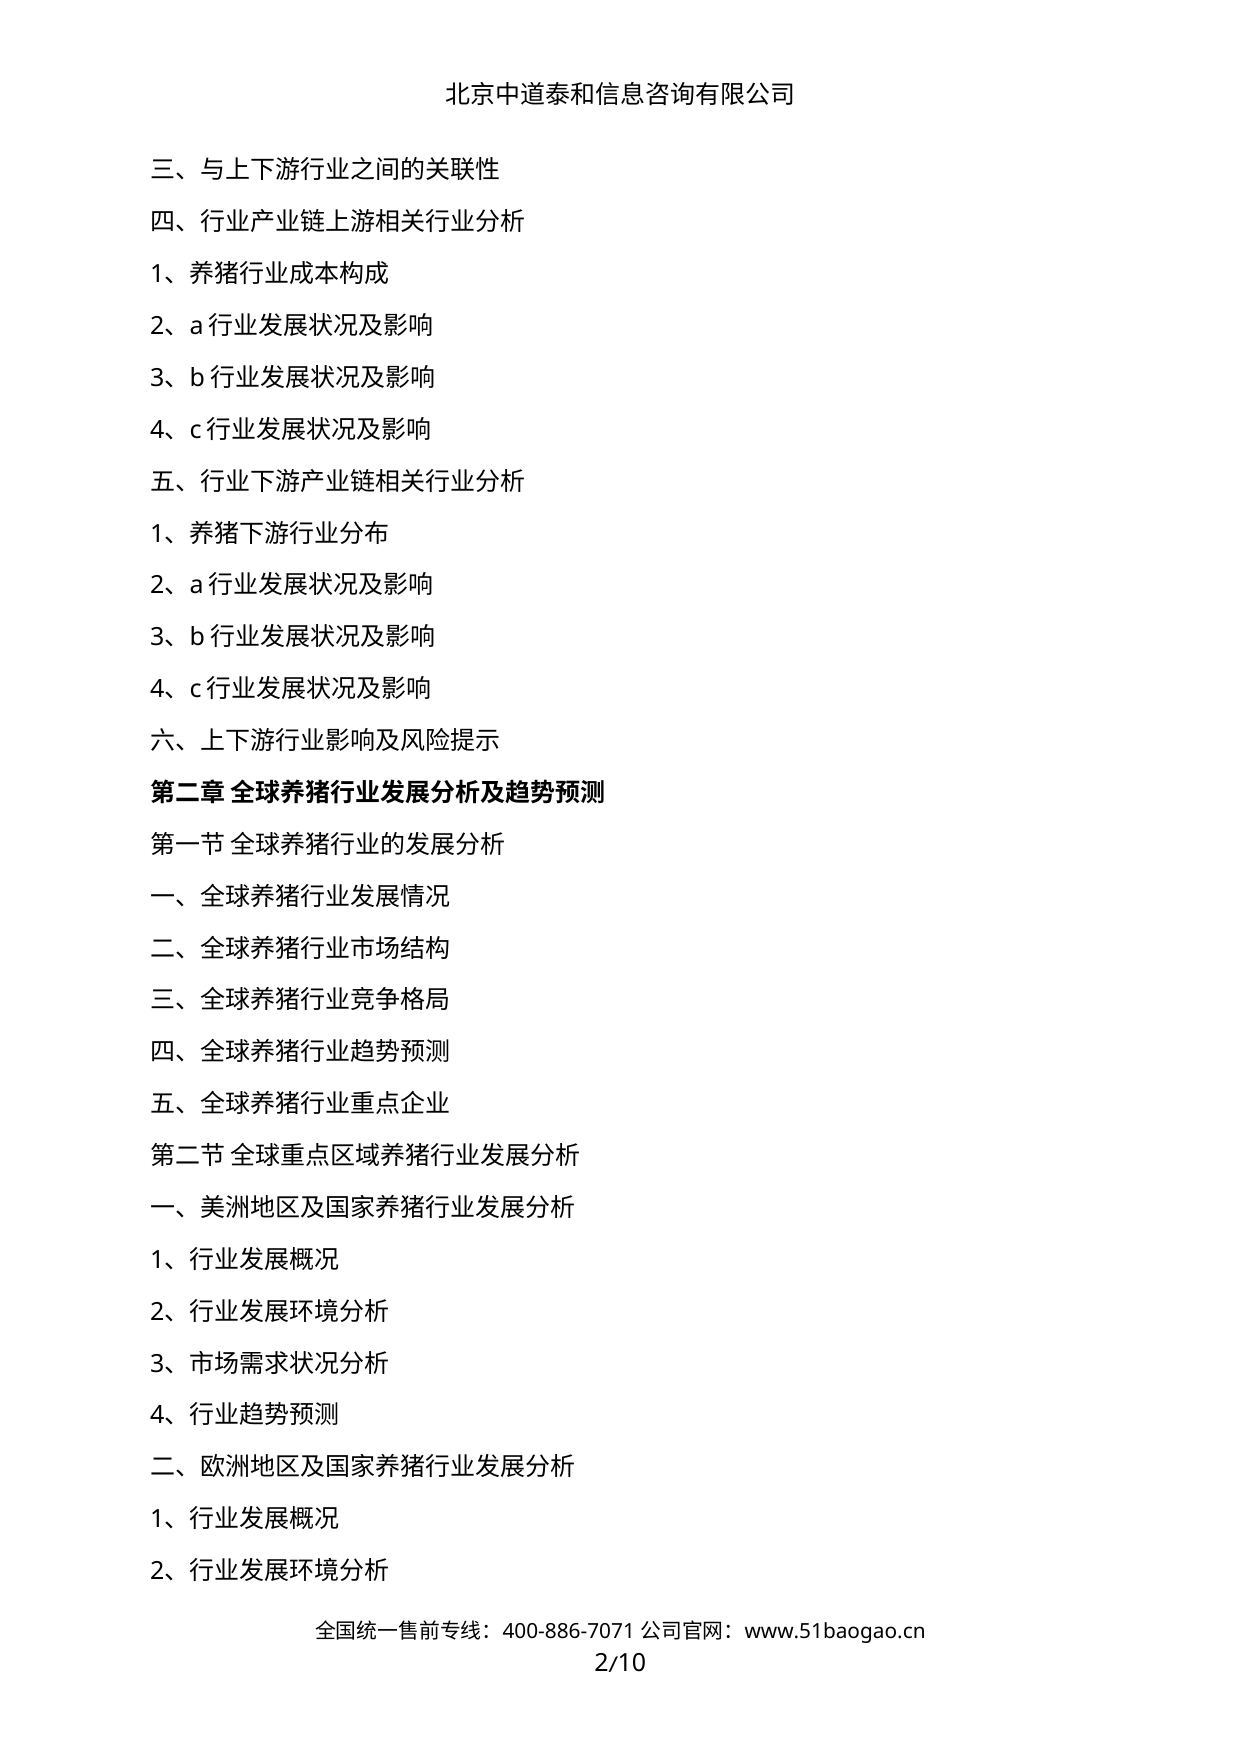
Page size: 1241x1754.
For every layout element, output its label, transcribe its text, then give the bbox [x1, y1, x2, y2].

text 二、全球养猪行业市场结构 [150, 928, 1090, 964]
text 五、行业下游产业链相关行业分析 [150, 461, 1090, 497]
text 六、上下游行业影响及风险提示 [150, 721, 1090, 757]
text 3、b行业发展状况及影响 [150, 617, 1090, 653]
text 第一节 全球养猪行业的发展分析 [150, 824, 1090, 861]
text 三、全球养猪行业竞争格局 [150, 980, 1090, 1016]
text 2、a行业发展状况及影响 [150, 565, 1090, 601]
text 1、行业发展概况 [150, 1499, 1090, 1535]
text 3、b行业发展状况及影响 [150, 357, 1090, 394]
text 4、c行业发展状况及影响 [150, 409, 1090, 446]
text 1、养猪行业成本构成 [150, 254, 1090, 290]
text 一、全球养猪行业发展情况 [150, 876, 1090, 912]
text 1、行业发展概况 [150, 1239, 1090, 1276]
text 三、与上下游行业之间的关联性 [150, 150, 1090, 186]
text 3、市场需求状况分析 [150, 1343, 1090, 1379]
text 4、c行业发展状况及影响 [150, 669, 1090, 705]
text 四、行业产业链上游相关行业分析 [150, 202, 1090, 238]
text 4、行业趋势预测 [150, 1395, 1090, 1431]
text 第二节 全球重点区域养猪行业发展分析 [150, 1136, 1090, 1172]
text 二、欧洲地区及国家养猪行业发展分析 [150, 1447, 1090, 1483]
text 2、行业发展环境分析 [150, 1291, 1090, 1327]
text 1、养猪下游行业分布 [150, 513, 1090, 549]
text 一、美洲地区及国家养猪行业发展分析 [150, 1187, 1090, 1224]
text 第二章 全球养猪行业发展分析及趋势预测 [150, 772, 1090, 809]
text 2、行业发展环境分析 [150, 1551, 1090, 1587]
text 五、全球养猪行业重点企业 [150, 1084, 1090, 1120]
text 四、全球养猪行业趋势预测 [150, 1032, 1090, 1068]
text 2、a行业发展状况及影响 [150, 306, 1090, 342]
